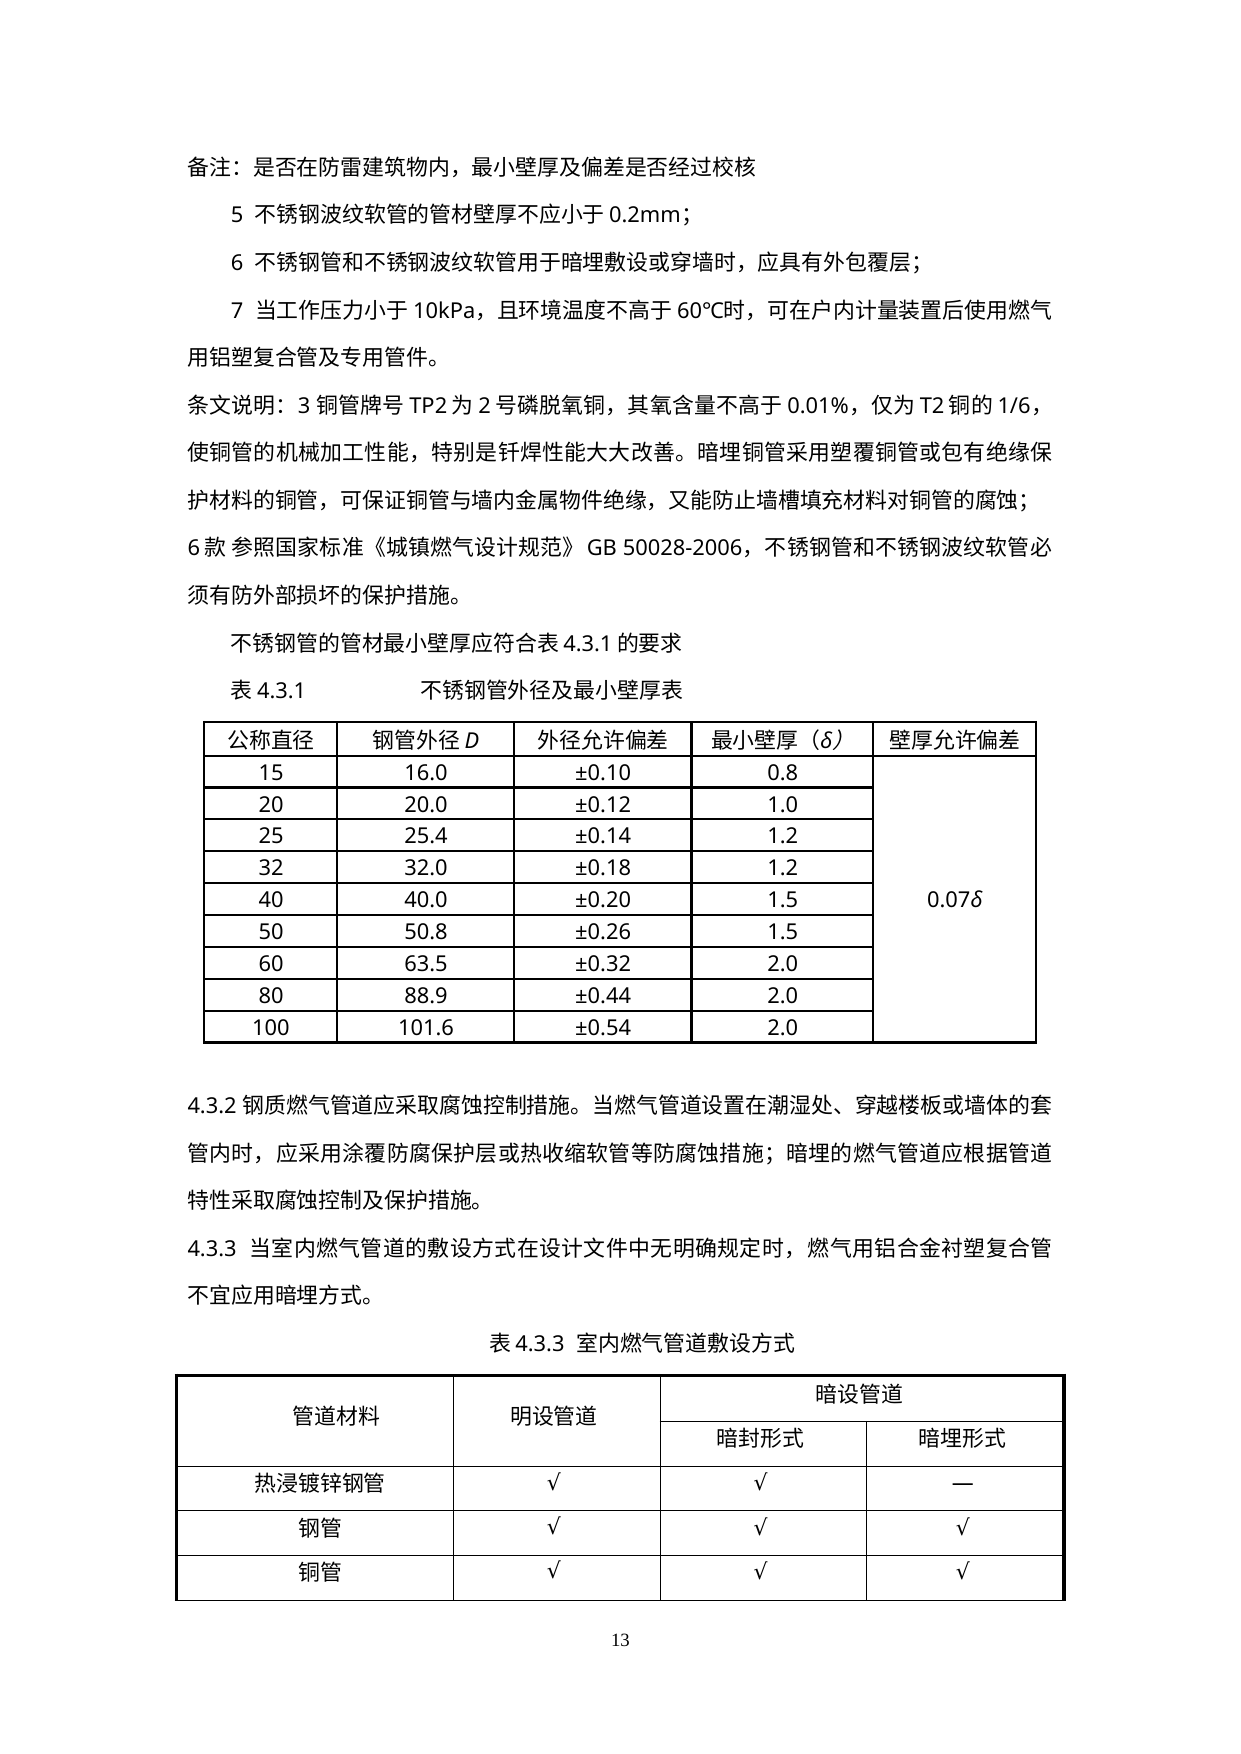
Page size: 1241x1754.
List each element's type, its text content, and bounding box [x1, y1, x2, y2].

table_cell 50 [205, 916, 336, 946]
table_cell 2.0 [693, 948, 872, 978]
table_cell 63.5 [338, 948, 513, 978]
table_cell 101.6 [338, 1012, 513, 1041]
text 条文说明：3 铜管牌号TP2为2号磷脱氧铜，其氧含量不高于0.01%，仅为T2铜的1/6，使铜管的机械加工性能，特别是钎焊性能大大改善。暗埋铜管采用塑覆铜管或包有绝缘保护材料的铜管，可保证铜管与墙内金属物件绝缘，又能防止墙槽填充材料对铜管的腐蚀； [187, 388, 1053, 514]
table_cell 1.0 [693, 789, 872, 818]
text 4.3.2 钢质燃气管道应采取腐蚀控制措施。当燃气管道设置在潮湿处、穿越楼板或墙体的套管内时，应采用涂覆防腐保护层或热收缩软管等防腐蚀措施；暗埋的燃气管道应根据管道特性采取腐蚀控制及保护措施。 [187, 1088, 1053, 1215]
text 5 不锈钢波纹软管的管材壁厚不应小于0.2mm； [187, 197, 1053, 229]
table_cell 50.8 [338, 916, 513, 946]
table_cell 1.5 [693, 916, 872, 946]
table_header 管道材料 [178, 1377, 453, 1466]
table_cell 25.4 [338, 820, 513, 850]
table_cell ±0.32 [515, 948, 690, 978]
table_header 暗设管道 [661, 1377, 1062, 1421]
table_header 最小壁厚（δ） [693, 723, 872, 754]
table_cell ±0.18 [515, 852, 690, 882]
table_cell 88.9 [338, 980, 513, 1009]
table_cell 20 [205, 789, 336, 818]
table_cell √ [867, 1511, 1062, 1555]
table_cell √ [867, 1556, 1062, 1599]
text 4.3.3 当室内燃气管道的敷设方式在设计文件中无明确规定时，燃气用铝合金衬塑复合管不宜应用暗埋方式。 [187, 1231, 1053, 1310]
table_header 明设管道 [454, 1377, 660, 1466]
table_cell 32.0 [338, 852, 513, 882]
table_cell √ [454, 1511, 660, 1555]
text 6款 参照国家标准《城镇燃气设计规范》GB 50028-2006，不锈钢管和不锈钢波纹软管必须有防外部损坏的保护措施。 [187, 530, 1053, 610]
table_cell 40 [205, 884, 336, 914]
table_cell 暗封形式 [661, 1422, 866, 1466]
table_cell 2.0 [693, 1012, 872, 1041]
text 不锈钢管的管材最小壁厚应符合表4.3.1的要求 [187, 626, 1053, 657]
table_cell 25 [205, 820, 336, 850]
table_cell ±0.10 [515, 757, 690, 786]
table_cell 0.8 [693, 757, 872, 786]
table_cell ±0.20 [515, 884, 690, 914]
table_cell 热浸镀锌钢管 [178, 1467, 453, 1510]
table_cell 16.0 [338, 757, 513, 786]
table_cell ±0.44 [515, 980, 690, 1009]
table_cell 1.2 [693, 852, 872, 882]
table_cell 100 [205, 1012, 336, 1041]
text 备注：是否在防雷建筑物内，最小壁厚及偏差是否经过校核 [187, 150, 1053, 182]
table_cell √ [454, 1556, 660, 1599]
text 表4.3.1 不锈钢管外径及最小壁厚表 [187, 673, 1053, 705]
table_cell ±0.26 [515, 916, 690, 946]
table_cell 20.0 [338, 789, 513, 818]
table_cell ±0.54 [515, 1012, 690, 1041]
table_cell 60 [205, 948, 336, 978]
text 7 当工作压力小于10kPa，且环境温度不高于60℃时，可在户内计量装置后使用燃气用铝塑复合管及专用管件。 [187, 293, 1053, 372]
table_cell 铜管 [178, 1556, 453, 1599]
table_header 公称直径 [205, 723, 336, 754]
text 6 不锈钢管和不锈钢波纹软管用于暗埋敷设或穿墙时，应具有外包覆层； [187, 245, 1053, 277]
table_cell ― [867, 1467, 1062, 1510]
table_cell 40.0 [338, 884, 513, 914]
text 表4.3.3 室内燃气管道敷设方式 [187, 1326, 1053, 1358]
table_header 壁厚允许偏差 [874, 723, 1035, 754]
table_cell 1.2 [693, 820, 872, 850]
table_cell √ [661, 1511, 866, 1555]
table_header 钢管外径D [338, 723, 513, 754]
table_cell 80 [205, 980, 336, 1009]
table_cell ±0.12 [515, 789, 690, 818]
table_cell 1.5 [693, 884, 872, 914]
table_cell 钢管 [178, 1511, 453, 1555]
table_cell 暗埋形式 [867, 1422, 1062, 1466]
table_cell √ [661, 1467, 866, 1510]
table_cell √ [454, 1467, 660, 1510]
table_cell 15 [205, 757, 336, 786]
table_cell ±0.14 [515, 820, 690, 850]
table_cell 0.07δ [874, 757, 1035, 1041]
table_cell √ [661, 1556, 866, 1599]
table_header 外径允许偏差 [515, 723, 690, 754]
table_cell 32 [205, 852, 336, 882]
table_cell 2.0 [693, 980, 872, 1009]
